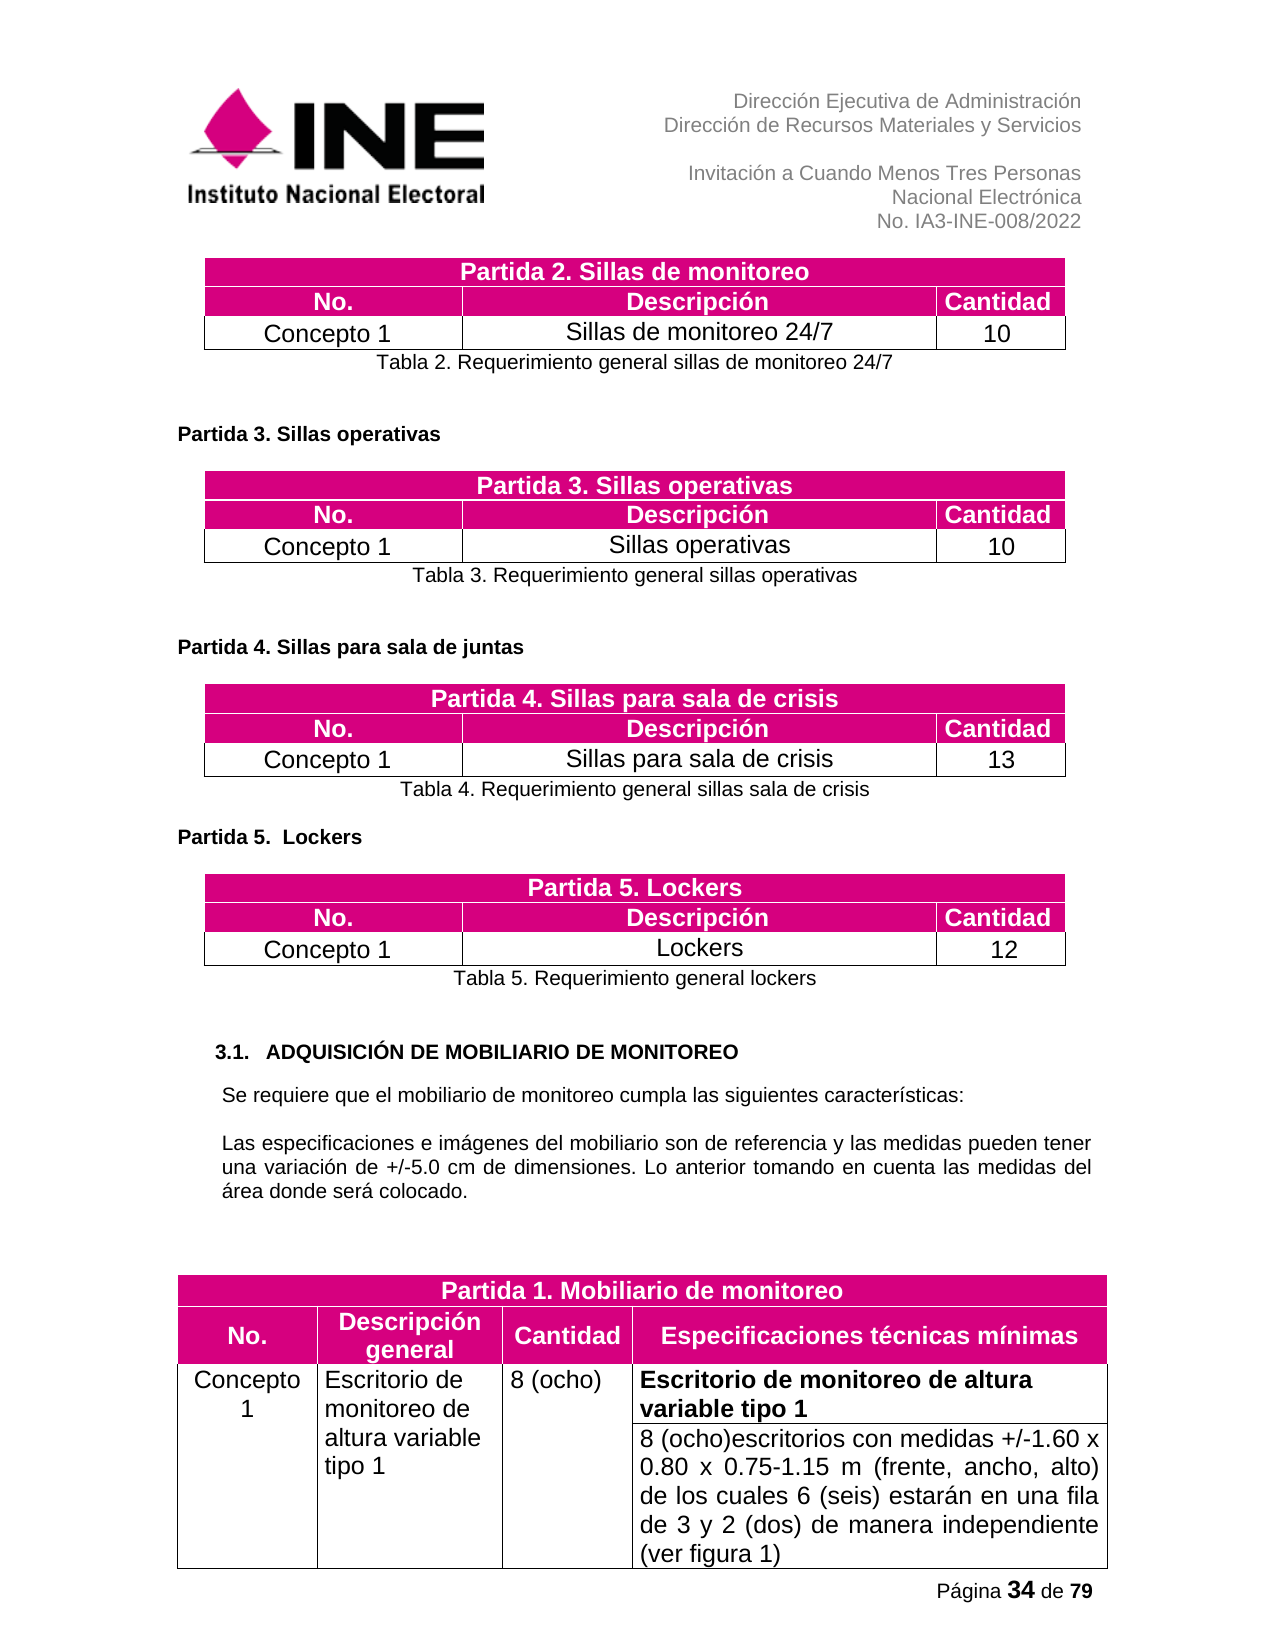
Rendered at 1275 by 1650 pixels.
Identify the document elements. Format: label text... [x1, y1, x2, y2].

table_cell Descripción [463, 903, 936, 932]
table_cell No. [205, 287, 462, 316]
table_cell Cantidad [937, 714, 1065, 743]
table_header Partida 2. Sillas de monitoreo [205, 258, 1065, 286]
text Se requiere que el mobiliario de monitoreo cumpla las siguientes características: [222, 1083, 1092, 1107]
picture [188, 88, 484, 203]
table_cell No. [205, 501, 462, 529]
text Tabla 4. Requerimiento general sillas sala de crisis [177, 777, 1092, 801]
table_cell Sillas operativas [463, 530, 936, 562]
text Tabla 2. Requerimiento general sillas de monitoreo 24/7 [177, 350, 1092, 374]
table_cell Cantidad [937, 287, 1065, 316]
table_header Partida 1. Mobiliario de monitoreo [178, 1275, 1107, 1306]
table_cell Sillas para sala de crisis [463, 744, 936, 776]
table_cell 10 [937, 530, 1065, 562]
table_cell Escritorio de monitoreo de altura variable tipo 1 [318, 1365, 502, 1567]
table_cell 12 [937, 933, 1065, 965]
table_cell Escritorio de monitoreo de altura variable tipo 1 [633, 1365, 1107, 1423]
table_cell 13 [937, 744, 1065, 776]
text Partida 3. Sillas operativas [177, 422, 1092, 446]
table_cell Cantidad [937, 903, 1065, 932]
table_cell Lockers [463, 933, 936, 965]
table_cell Concepto 1 [205, 744, 462, 776]
table_cell Cantidad [937, 501, 1065, 529]
table_cell Concepto 1 [178, 1365, 317, 1567]
text Partida 4. Sillas para sala de juntas [177, 635, 1092, 659]
text Partida 5. Lockers [177, 824, 1092, 848]
table_cell Descripción general [318, 1307, 502, 1364]
text Tabla 5. Requerimiento general lockers [177, 966, 1092, 990]
table_cell Descripción [463, 501, 936, 529]
table_header Partida 4. Sillas para sala de crisis [205, 684, 1065, 713]
table_cell Concepto 1 [205, 530, 462, 562]
table_cell No. [205, 714, 462, 743]
list ADQUISICIÓN DE MOBILIARIO DE MONITOREO [215, 1039, 1092, 1064]
table_cell Descripción [463, 287, 936, 316]
table_cell Concepto 1 [205, 933, 462, 965]
table_cell 10 [937, 317, 1065, 349]
table_cell Concepto 1 [205, 317, 462, 349]
table_header Partida 5. Lockers [205, 874, 1065, 902]
text Tabla 3. Requerimiento general sillas operativas [177, 563, 1092, 587]
table_cell No. [205, 903, 462, 932]
table_cell 8 (ocho) [503, 1365, 632, 1567]
table_header Partida 3. Sillas operativas [205, 471, 1065, 499]
table_cell No. [178, 1307, 317, 1364]
table_cell Cantidad [503, 1307, 632, 1364]
table_cell Descripción [463, 714, 936, 743]
table_cell Especificaciones técnicas mínimas [633, 1307, 1107, 1364]
table_cell Sillas de monitoreo 24/7 [463, 317, 936, 349]
text Las especificaciones e imágenes del mobiliario son de referencia y las medidas pueden tener una variación de +/-5.0 cm de dimensiones. Lo anterior tomando en cuenta las medidas del área donde será colocado. [222, 1131, 1092, 1202]
